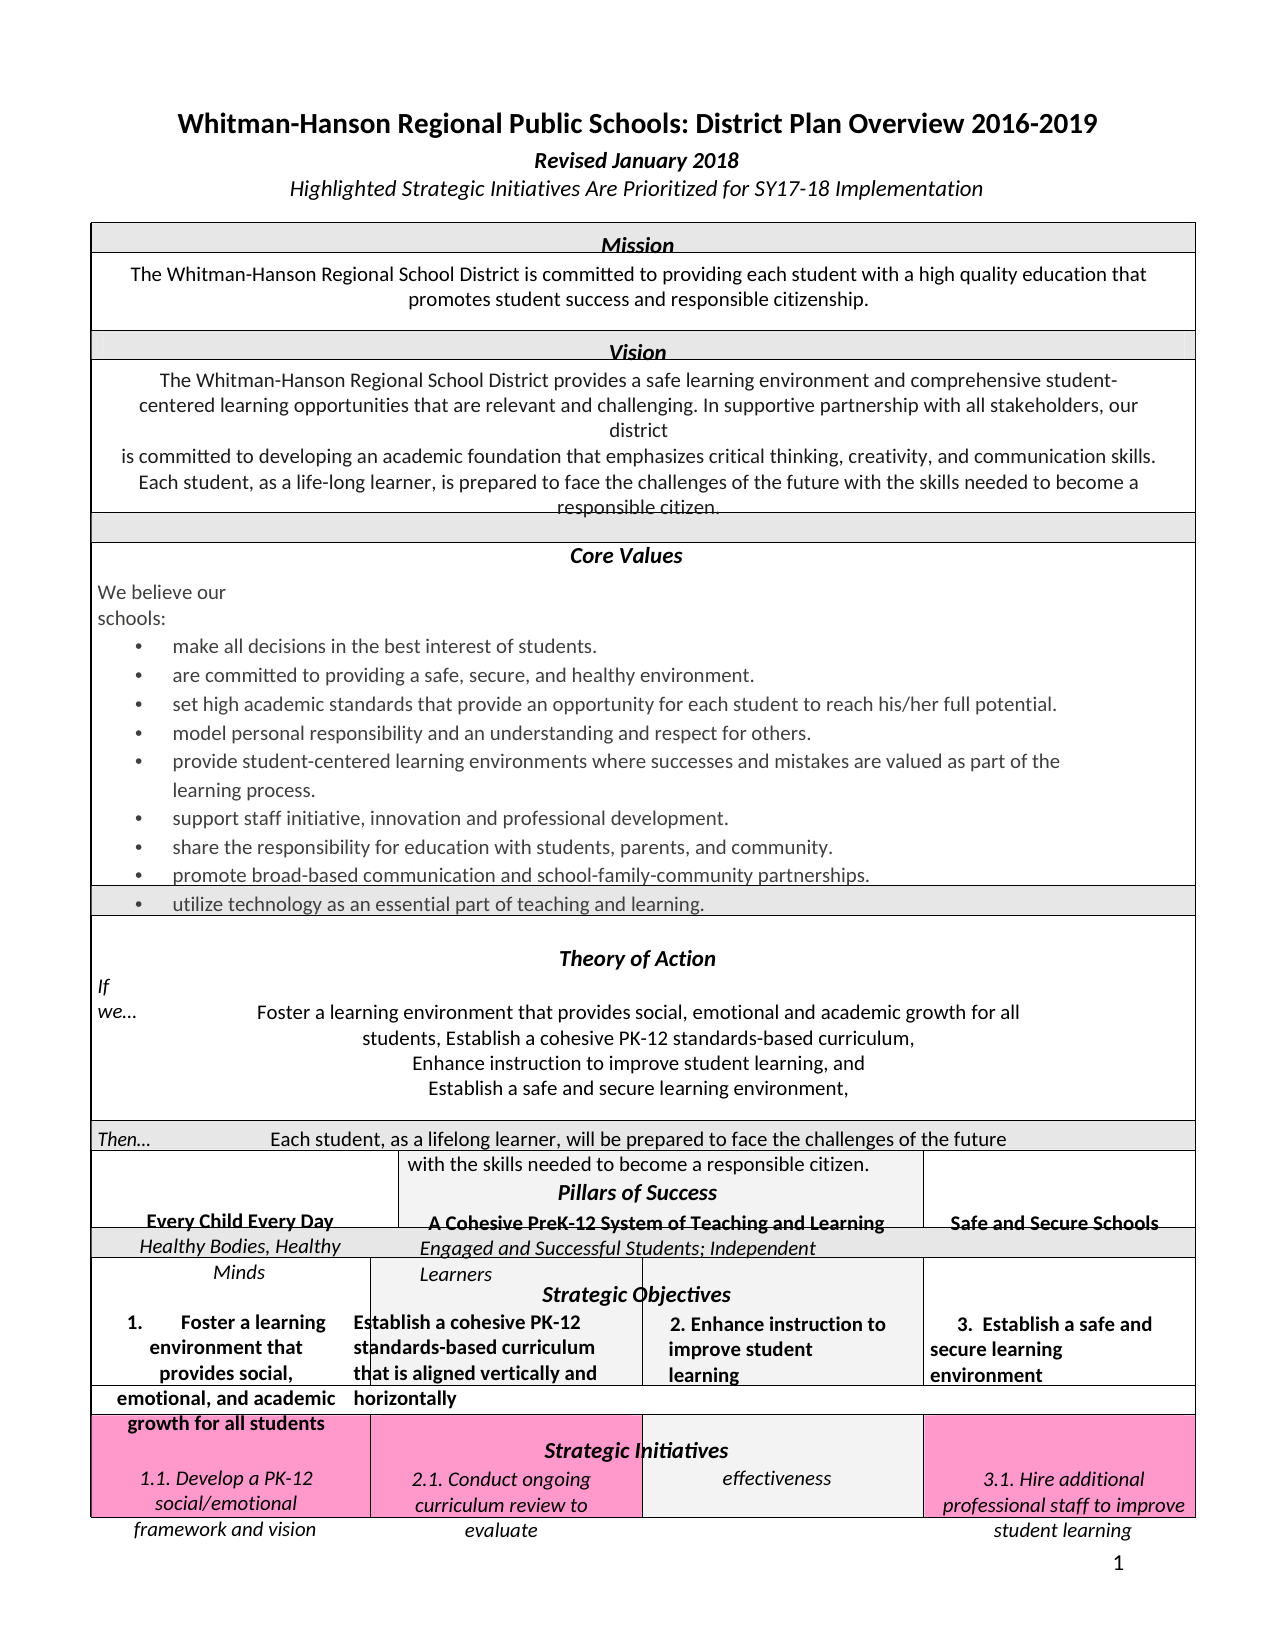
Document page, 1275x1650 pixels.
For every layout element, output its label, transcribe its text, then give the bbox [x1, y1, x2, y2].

list support staff initiative, innovation and professional development. [135, 805, 1189, 831]
text Every Child Every Day [111, 1208, 369, 1233]
text We believe our schools:Core Values [97, 579, 299, 630]
list promote broad-based communication and school-family-community partnerships. [135, 863, 1189, 888]
text Strategic Initiatives [85, 1436, 1189, 1464]
text Strategic Objectives [85, 1287, 1189, 1307]
text Healthy Bodies, Healthy Minds [111, 1233, 369, 1284]
text Each student, as a lifelong learner, will be prepared to face the challenges of the future with the skills needed to become a responsible citizen. [249, 1126, 1028, 1177]
subtitle Theory of Action [203, 944, 1074, 972]
subtitle Revised January 2018 [85, 146, 1189, 174]
list model personal responsibility and an understanding and respect for others. [135, 720, 1189, 745]
text If we… [97, 973, 153, 1024]
list Foster a learning environment that provides social, emotional, and academic growth for all studentsEstablish a cohesive PK-12 standards-based curriculum that is aligned vertically and horizontally [110, 1309, 342, 1436]
text 3.1. Hire additional professional staff to improve student learning [938, 1466, 1189, 1543]
text Vision [87, 338, 1189, 366]
subtitle Mission [543, 231, 734, 259]
text Then… [97, 1126, 153, 1151]
list utilize technology as an essential part of teaching and learning. [135, 891, 1189, 917]
subtitle Safe and Secure Schools [950, 1210, 1189, 1236]
text 2.1. Conduct ongoing curriculum review to evaluate effectiveness [657, 1465, 899, 1491]
text Whitman-Hanson Regional Public Schools: District Plan Overview 2016-2019 [85, 105, 1189, 141]
list make all decisions in the best interest of students. [135, 634, 1189, 659]
list are committed to providing a safe, secure, and healthy environment. [135, 662, 1189, 688]
text Foster a learning environment that provides social, emotional and academic growth for all students, Establish a cohesive PK-12 standards-based curriculum, [215, 999, 1061, 1050]
list provide student-centered learning environments where successes and mistakes are valued as part of the learning process. [135, 749, 1132, 802]
text is committed to developing an academic foundation that emphasizes critical thinking, creativity, and communication skills. Each student, as a life-long learner, is prepared to face the challenges of the future with the skills needed to become a responsible citizen. [121, 443, 1156, 520]
text A Cohesive PreK-12 System of Teaching and Learning [428, 1210, 892, 1236]
list set high academic standards that provide an opportunity for each student to reach his/her full potential. [135, 691, 1189, 717]
text 1.1. Develop a PK-12 social/emotional framework and vision [106, 1465, 345, 1541]
text The Whitman-Hanson Regional School District provides a safe learning environment and comprehensive student-centered learning opportunities that are relevant and challenging. In supportive partnership with all stakeholders, our district [122, 367, 1154, 443]
text Highlighted Strategic Initiatives Are Prioritized for SY17-18 Implementation [85, 174, 1189, 202]
list Establish a safe and secure learning environment [930, 1311, 1179, 1387]
list Enhance instruction to improve student learning [668, 1311, 888, 1387]
text 2.1. Conduct ongoing curriculum review to evaluate effectiveness [408, 1466, 595, 1543]
text Engaged and Successful Students; Independent Learners [419, 1236, 892, 1286]
list share the responsibility for education with students, parents, and community. [135, 834, 1189, 859]
text Establish a safe and secure learning environment, [203, 1076, 1073, 1101]
text Enhance instruction to improve student learning, and [203, 1050, 1073, 1076]
text The Whitman-Hanson Regional School District is committed to providing each student with a high quality education that promotes student success and responsible citizenship. [130, 261, 1147, 312]
text Pillars of Success [203, 1178, 1074, 1206]
